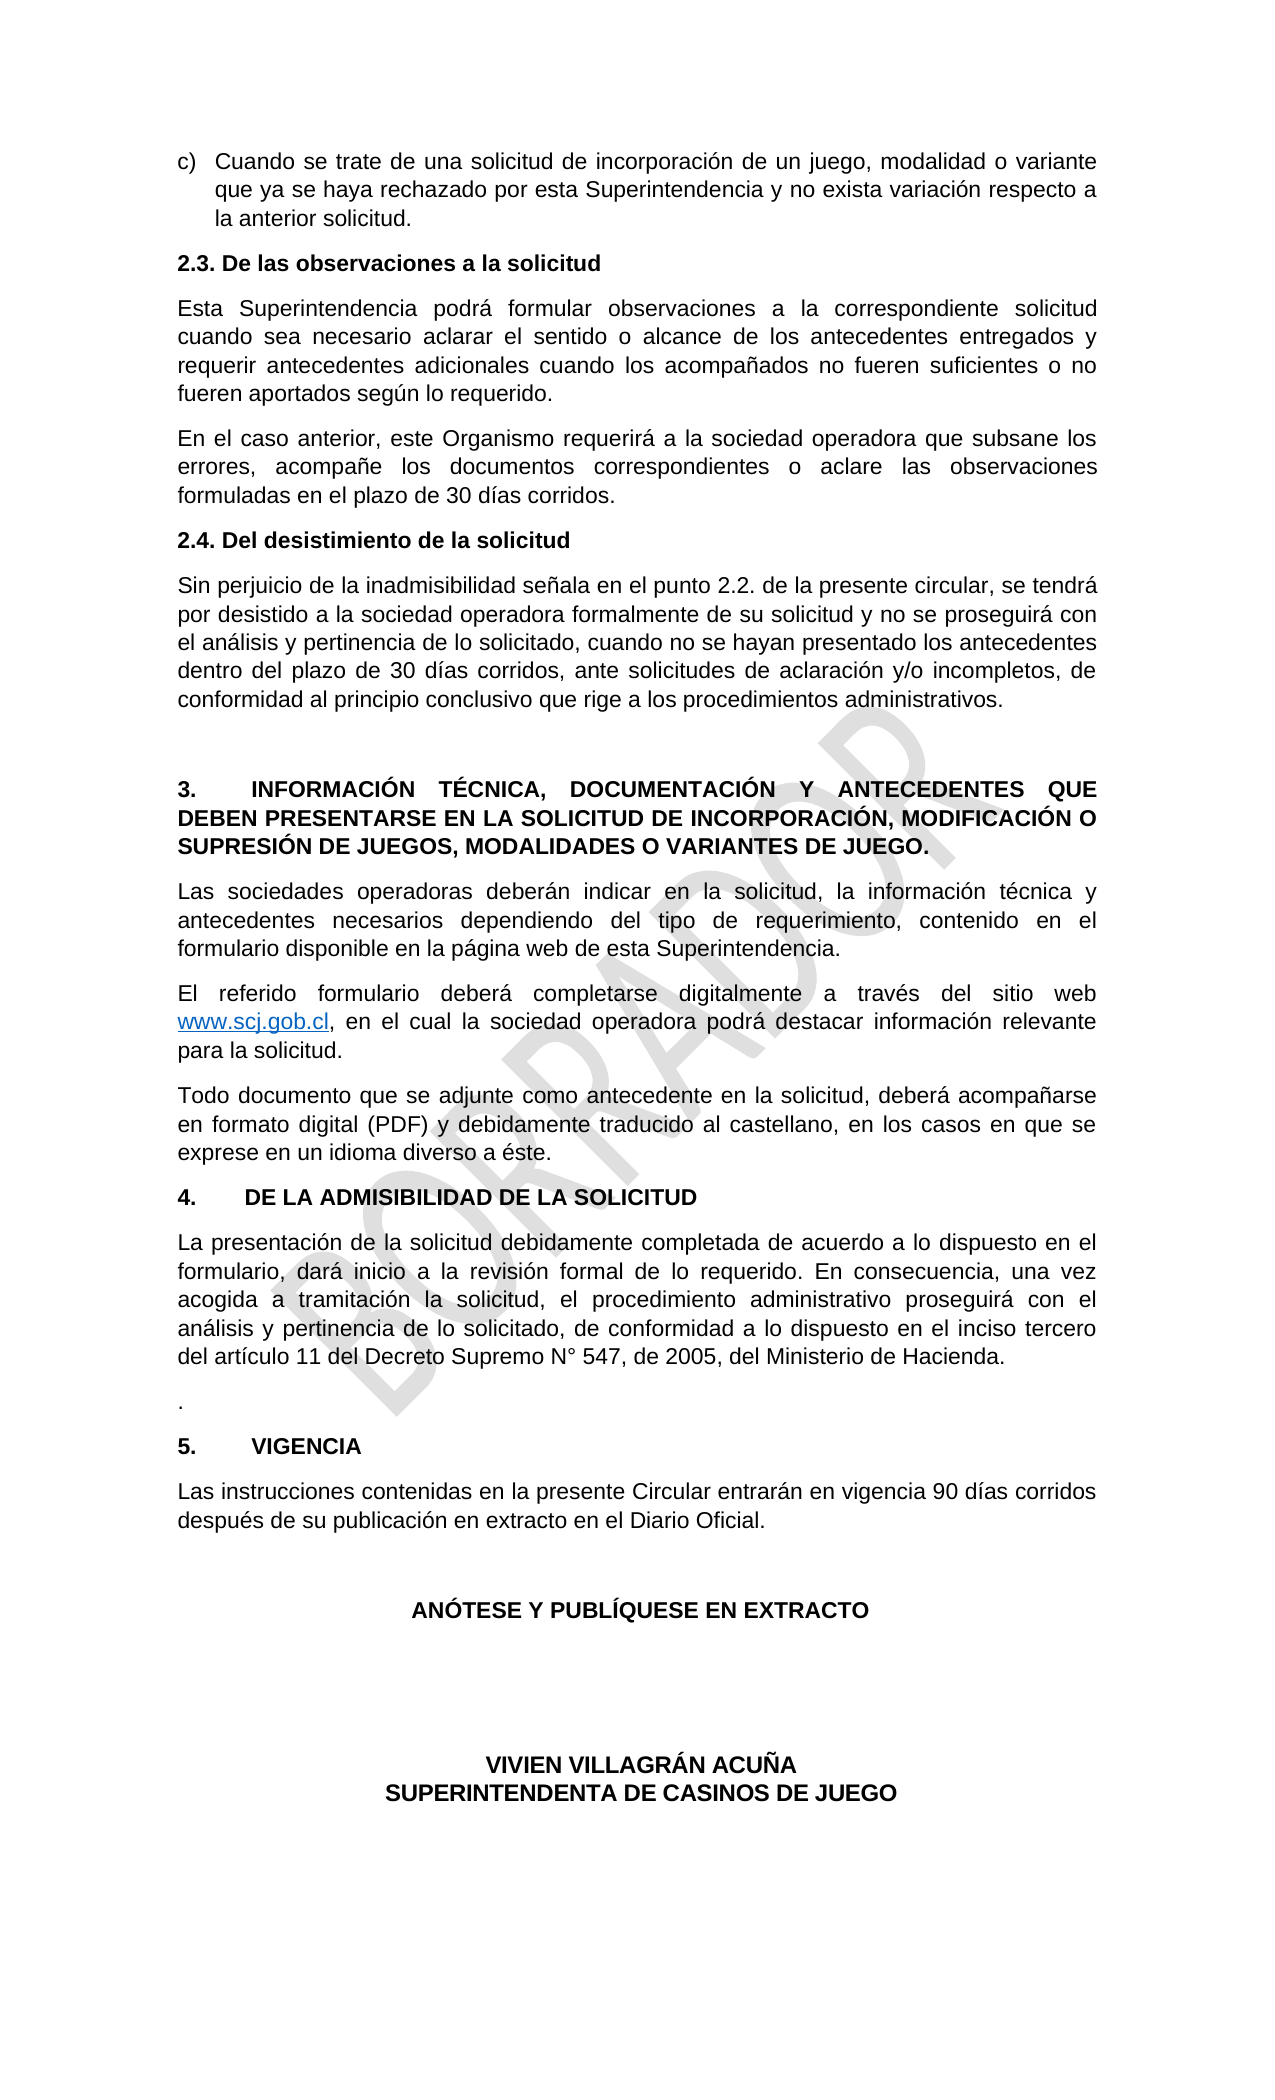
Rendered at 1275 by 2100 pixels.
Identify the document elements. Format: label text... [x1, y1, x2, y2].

text Las instrucciones contenidas en la presente Circular entrarán en vigencia 90 días corridos después de su publicación en extracto en el Diario Oficial. [177, 1478, 1098, 1533]
text Sin perjuicio de la inadmisibilidad señala en el punto 2.2. de la presente circular, se tendrá por desistido a la sociedad operadora formalmente de su solicitud y no se proseguirá con el análisis y pertinencia de lo solicitado, cuando no se hayan presentado los antecedentes dentro del plazo de 30 días corridos, ante solicitudes de aclaración y/o incompletos, de conformidad al principio conclusivo que rige a los procedimientos administrativos. [177, 572, 1098, 712]
list DE LA ADMISIBILIDAD DE LA SOLICITUD [177, 1184, 1098, 1210]
text La presentación de la solicitud debidamente completada de acuerdo a lo dispuesto en el formulario, dará inicio a la revisión formal de lo requerido. En consecuencia, una vez acogida a tramitación la solicitud, el procedimiento administrativo proseguirá con el análisis y pertinencia de lo solicitado, de conformidad a lo dispuesto en el inciso tercero del artículo 11 del Decreto Supremo N° 547, de 2005, del Ministerio de Hacienda. [177, 1229, 1098, 1369]
text Todo documento que se adjunte como antecedente en la solicitud, deberá acompañarse en formato digital (PDF) y debidamente traducido al castellano, en los casos en que se exprese en un idioma diverso a éste. [177, 1082, 1098, 1165]
text Las sociedades operadoras deberán indicar en la solicitud, la información técnica y antecedentes necesarios dependiendo del tipo de requerimiento, contenido en el formulario disponible en la página web de esta Superintendencia. [177, 878, 1098, 961]
text VIVIEN VILLAGRÁN ACUÑA [177, 1751, 1105, 1778]
list Cuando se trate de una solicitud de incorporación de un juego, modalidad o variante que ya se haya rechazado por esta Superintendencia y no exista variación respecto a la anterior solicitud. [177, 148, 1098, 231]
text Esta Superintendencia podrá formular observaciones a la correspondiente solicitud cuando sea necesario aclarar el sentido o alcance de los antecedentes entregados y requerir antecedentes adicionales cuando los acompañados no fueren suficientes o no fueren aportados según lo requerido. [177, 295, 1098, 406]
list INFORMACIÓN TÉCNICA, DOCUMENTACIÓN Y ANTECEDENTES QUE DEBEN PRESENTARSE EN LA SOLICITUD DE INCORPORACIÓN, MODIFICACIÓN O SUPRESIÓN DE JUEGOS, MODALIDADES O VARIANTES DE JUEGO. [177, 776, 1098, 859]
text 2.3. De las observaciones a la solicitud [177, 249, 1098, 276]
text ANÓTESE Y PUBLÍQUESE EN EXTRACTO [177, 1597, 1098, 1623]
text . [177, 1388, 1098, 1414]
text En el caso anterior, este Organismo requerirá a la sociedad operadora que subsane los errores, acompañe los documentos correspondientes o aclare las observaciones formuladas en el plazo de 30 días corridos. [177, 425, 1098, 508]
list VIGENCIA [177, 1433, 1098, 1459]
text SUPERINTENDENTA DE CASINOS DE JUEGO [177, 1778, 1105, 1806]
text El referido formulario deberá completarse digitalmente a través del sitio web www.scj.gob.cl, en el cual la sociedad operadora podrá destacar información relevante para la solicitud. [177, 980, 1098, 1063]
text 2.4. Del desistimiento de la solicitud [177, 527, 1098, 553]
